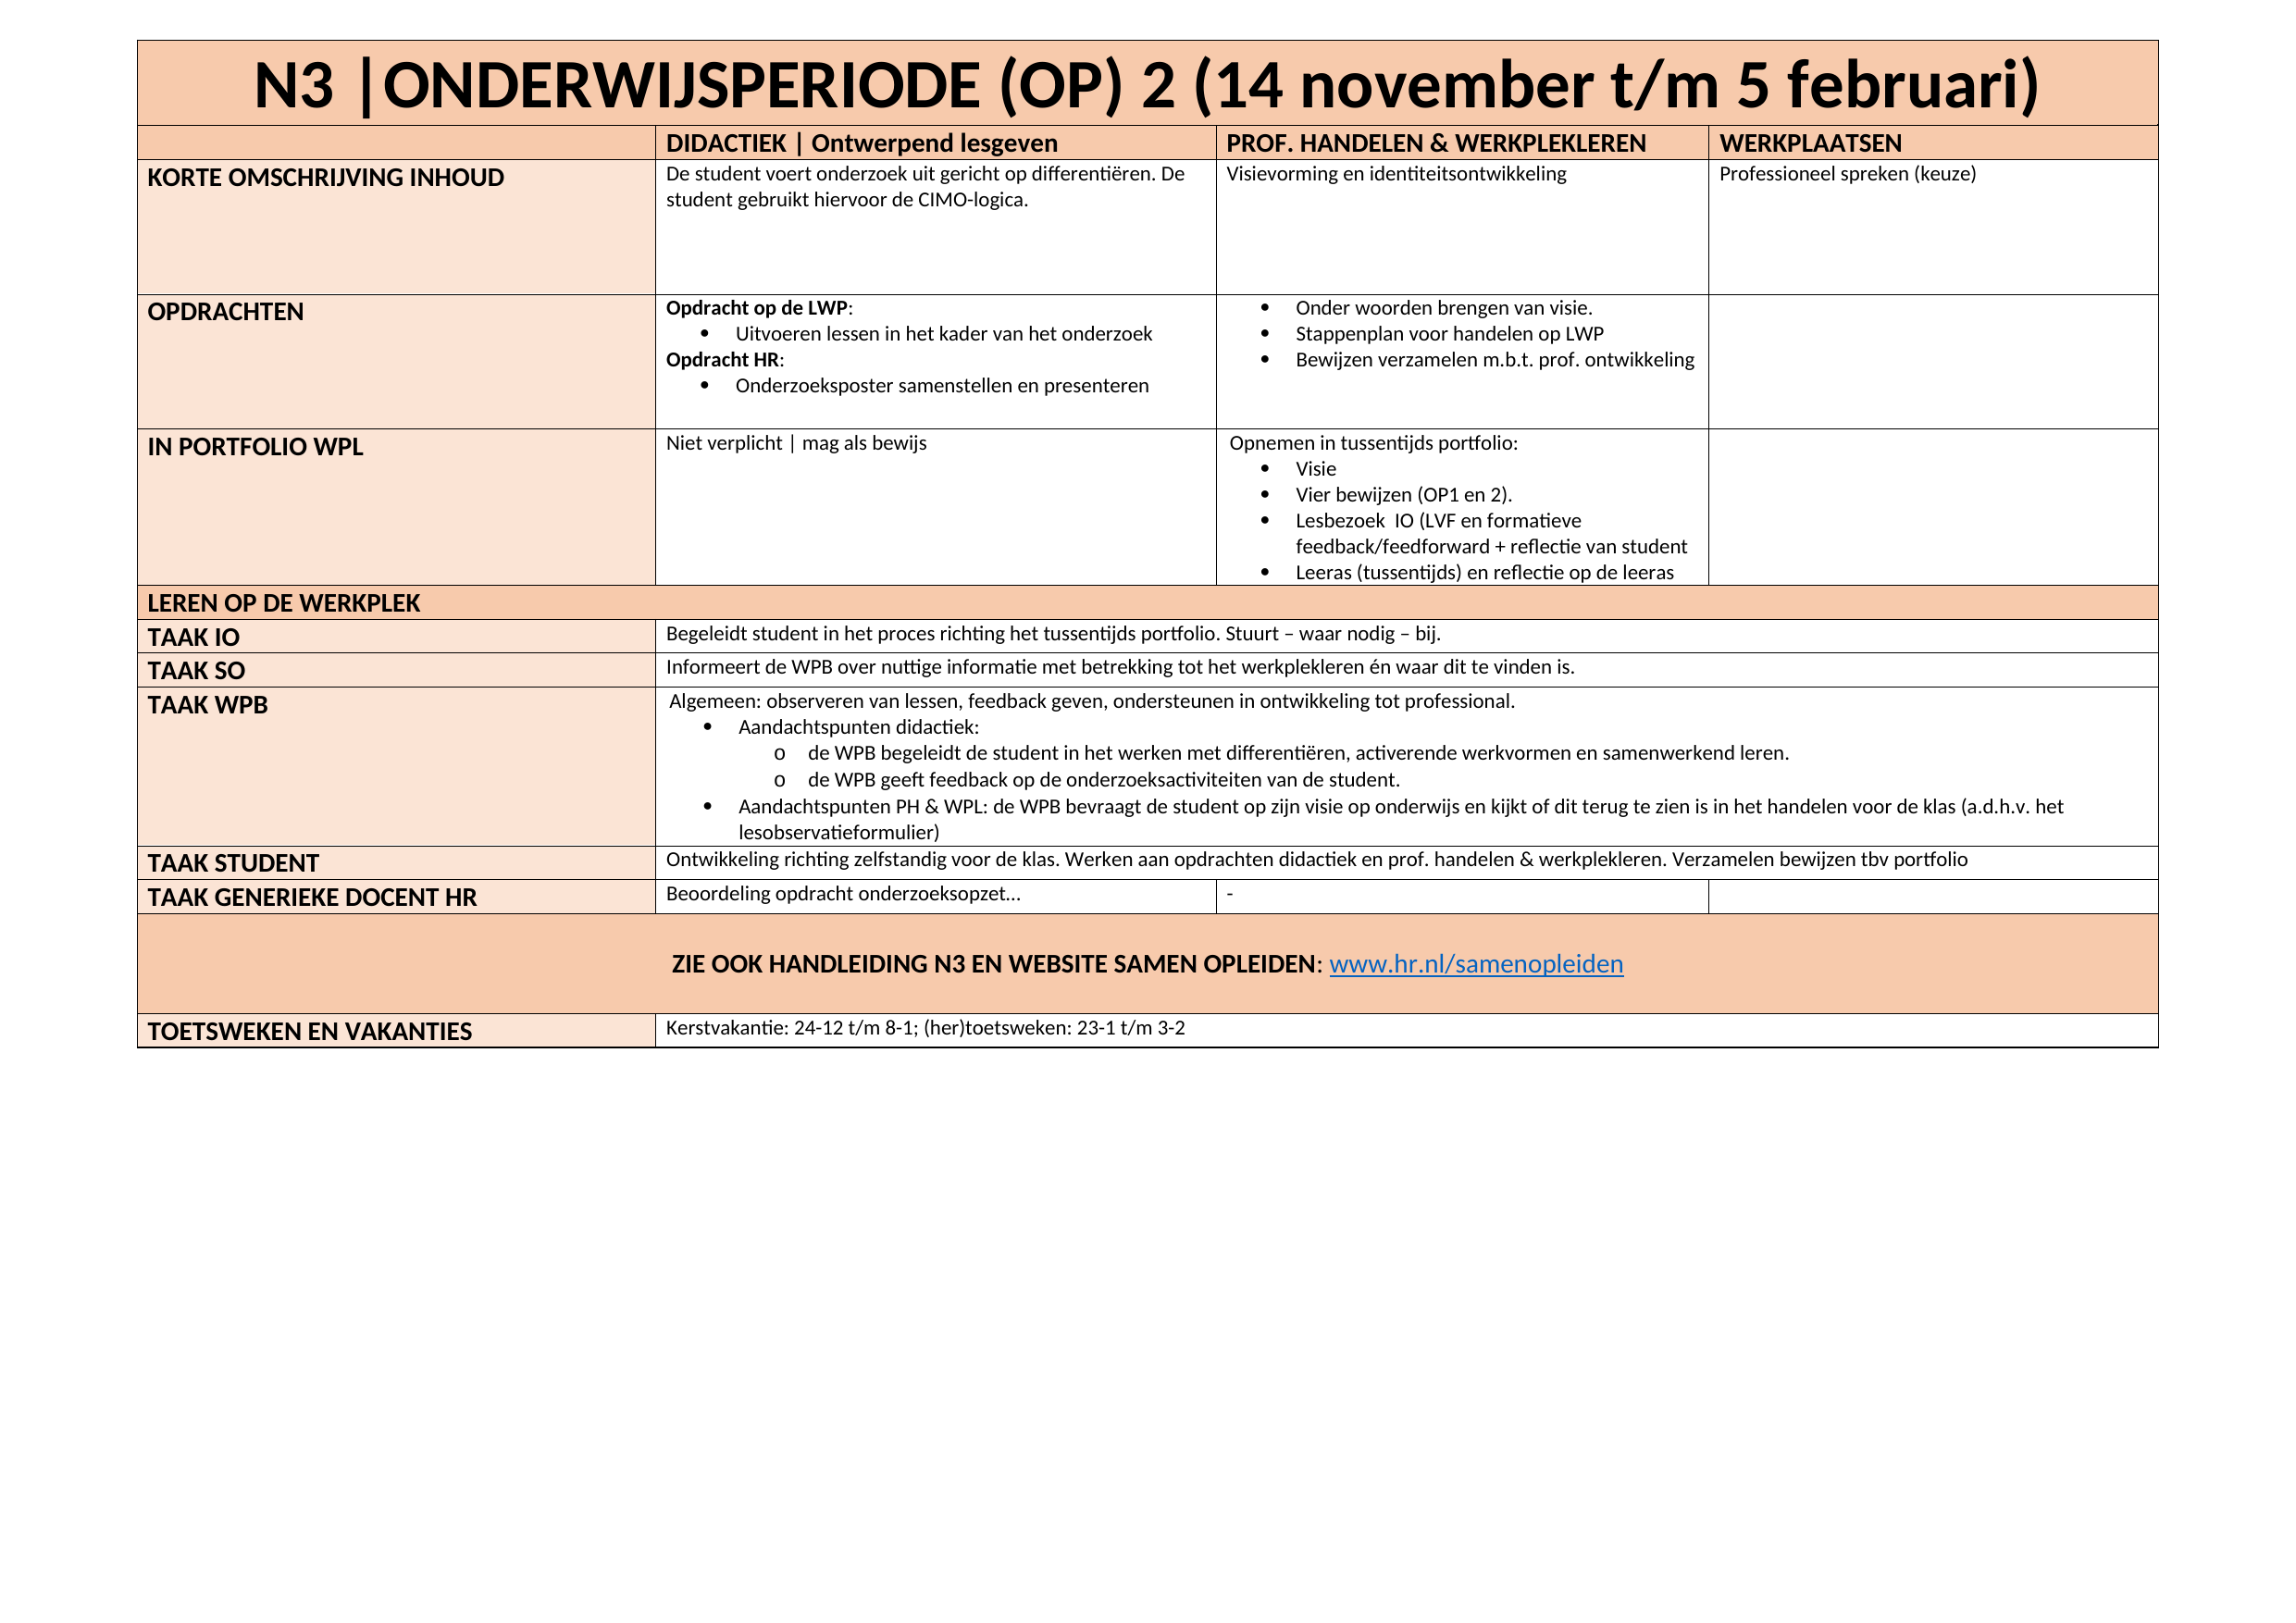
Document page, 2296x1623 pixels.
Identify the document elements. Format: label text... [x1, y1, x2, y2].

table_cell TAAK WPB [138, 688, 655, 845]
table_cell [1709, 880, 2158, 913]
table_cell Professioneel spreken (keuze) [1709, 160, 2158, 293]
table_cell [138, 126, 655, 159]
table_cell IN PORTFOLIO WPL [138, 429, 655, 585]
table_cell KORTE OMSCHRIJVING INHOUD [138, 160, 655, 293]
table_cell WERKPLAATSEN [1709, 126, 2158, 159]
table_cell - [1217, 880, 1708, 913]
table_cell DIDACTIEK | Ontwerpend lesgeven [656, 126, 1216, 159]
table_cell Begeleidt student in het proces richting het tussentijds portfolio. Stuurt – waar nodig – bij. [656, 620, 2158, 652]
table_cell [1709, 429, 2158, 585]
table_cell Onder woorden brengen van visie. Stappenplan voor handelen op LWP Bewijzen verzamelen m.b.t. prof. ontwikkeling [1217, 295, 1708, 428]
table_cell TOETSWEKEN EN VAKANTIES [138, 1014, 655, 1047]
table_cell Algemeen: observeren van lessen, feedback geven, ondersteunen in ontwikkeling tot professional. Aandachtspunten didactiek: de WPB begeleidt de student in het werken met differentiëren, activerende werkvormen en samenwerkend leren. de WPB geeft feedback op de onderzoeksactiviteiten van de student. Aandachtspunten PH & WPL: de WPB bevraagt de student op zijn visie op onderwijs en kijkt of dit terug te zien is in het handelen voor de klas (a.d.h.v. het lesobservatieformulier) [656, 688, 2158, 845]
table_cell PROF. HANDELEN & WERKPLEKLEREN [1217, 126, 1708, 159]
table_cell Informeert de WPB over nuttige informatie met betrekking tot het werkplekleren én waar dit te vinden is. [656, 653, 2158, 687]
table_cell Opnemen in tussentijds portfolio: Visie Vier bewijzen (OP1 en 2). Lesbezoek IO (LVF en formatieve feedback/feedforward + reflectie van student Leeras (tussentijds) en reflectie op de leeras [1217, 429, 1708, 585]
table_cell TAAK STUDENT [138, 847, 655, 879]
table_cell OPDRACHTEN [138, 295, 655, 428]
table_cell De student voert onderzoek uit gericht op differentiëren. De student gebruikt hiervoor de CIMO-logica. [656, 160, 1216, 293]
table_cell TAAK SO [138, 653, 655, 687]
table_cell [1709, 295, 2158, 428]
table_cell Visievorming en identiteitsontwikkeling [1217, 160, 1708, 293]
table_cell Kerstvakantie: 24-12 t/m 8-1; (her)toetsweken: 23-1 t/m 3-2 [656, 1014, 2158, 1047]
table_cell Opdracht op de LWP: Uitvoeren lessen in het kader van het onderzoek Opdracht HR: Onderzoeksposter samenstellen en presenteren [656, 295, 1216, 428]
table_cell Niet verplicht | mag als bewijs [656, 429, 1216, 585]
table_cell TAAK IO [138, 620, 655, 652]
table_cell LEREN OP DE WERKPLEK [138, 586, 2158, 619]
table_cell ZIE OOK HANDLEIDING N3 EN WEBSITE SAMEN OPLEIDEN: www.hr.nl/samenopleiden [138, 914, 2158, 1013]
table_cell Beoordeling opdracht onderzoeksopzet… [656, 880, 1216, 913]
table_header N3 |ONDERWIJSPERIODE (OP) 2 (14 november t/m 5 februari) [138, 41, 2158, 125]
table_cell Ontwikkeling richting zelfstandig voor de klas. Werken aan opdrachten didactiek en prof. handelen & werkplekleren. Verzamelen bewijzen tbv portfolio [656, 847, 2158, 879]
table_cell TAAK GENERIEKE DOCENT HR [138, 880, 655, 913]
